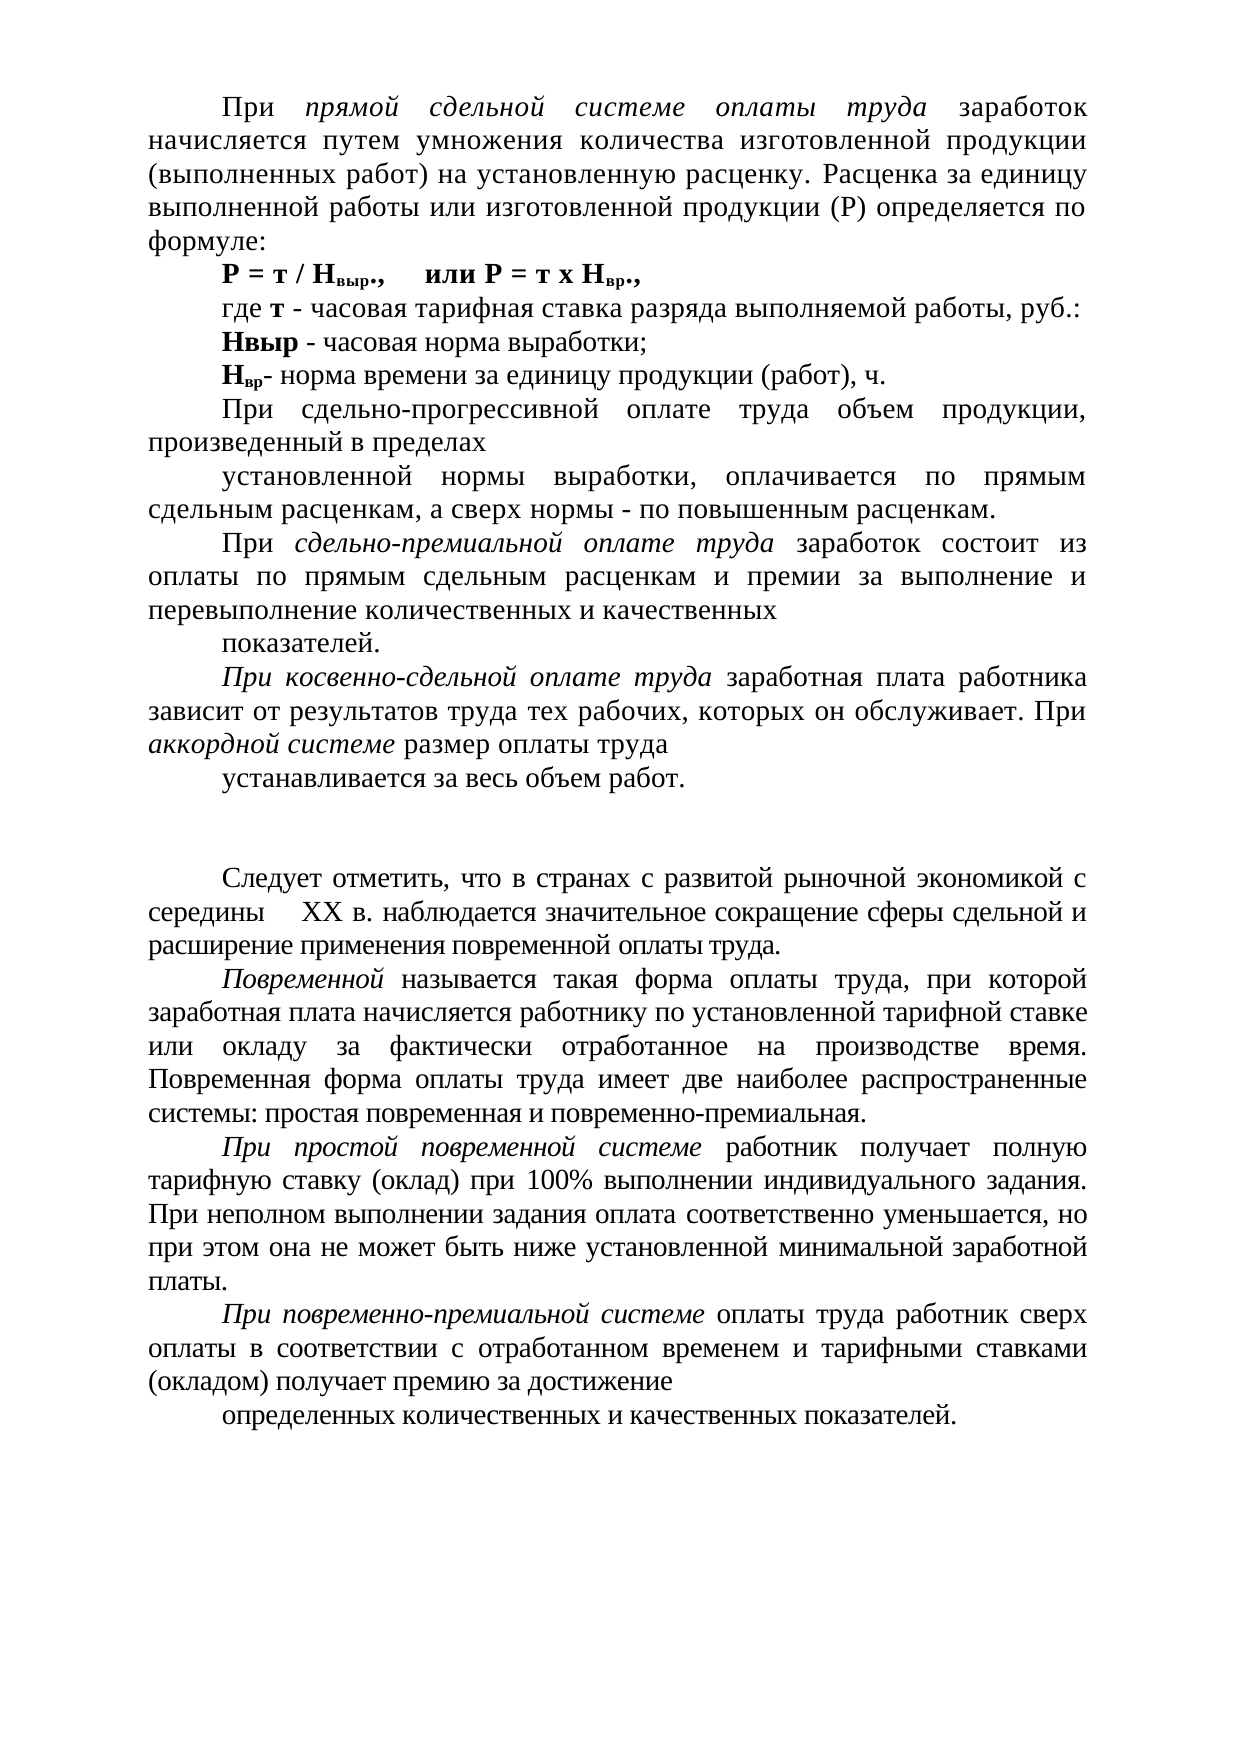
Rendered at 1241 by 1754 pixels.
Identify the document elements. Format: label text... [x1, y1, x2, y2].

text При прямой сдельной системе оплаты труда заработок начисляется путем умножения количества изготовленной продукции (выполненных работ) на установленную расценку. Расценка за единицу выполненной работы или изготовленной продукции (Р) определяется по формуле: [148, 89, 1087, 257]
text определенных количественных и качественных показателей. [148, 1397, 1087, 1431]
text При косвенно-сдельной оплате труда заработная плата работника зависит от результатов труда тех рабочих, которых он обслуживает. При аккордной системе размер оплаты труда [148, 659, 1087, 760]
text Следует отметить, что в странах с развитой рыночной экономикой с середины XX в. наблюдается значительное сокращение сферы сдельной и расширение применения повременной оплаты труда. [148, 860, 1087, 961]
text показателей. [148, 626, 1087, 659]
text При сдельно-премиальной оплате труда заработок состоит из оплаты по прямым сдельным расценкам и премии за выполнение и перевыполнение количественных и качественных [148, 525, 1087, 626]
text Нвр- норма времени за единицу продукции (работ), ч. [148, 357, 1087, 391]
text При сдельно-прогрессивной оплате труда объем продукции, произведенный в пределах [148, 391, 1087, 458]
text При простой повременной системе работник получает полную тарифную ставку (оклад) при 100% выполнении индивидуального задания. При неполном выполнении задания оплата соответственно уменьшается, но при этом она не может быть ниже установленной минимальной заработной платы. [148, 1129, 1087, 1296]
text где т - часовая тарифная ставка разряда выполняемой работы, руб.: [148, 290, 1087, 324]
text Повременной называется такая форма оплаты труда, при которой заработная плата начисляется работнику по установленной тарифной ставке или окладу за фактически отработанное на производстве время. Повременная форма оплаты труда имеет две наиболее распространенные системы: простая повременная и повременно-премиальная. [148, 961, 1087, 1129]
text Р = т / Нвыр., или Р = т х Нвр., [148, 257, 1087, 290]
text Нвыр - часовая норма выработки; [148, 324, 1087, 357]
text устанавливается за весь объем работ. [148, 760, 1087, 793]
text установленной нормы выработки, оплачивается по прямым сдельным расценкам, а сверх нормы - по повышенным расценкам. [148, 458, 1087, 525]
text При повременно-премиальной системе оплаты труда работник сверх оплаты в соответствии с отработанном временем и тарифными ставками (окладом) получает премию за достижение [148, 1296, 1087, 1397]
